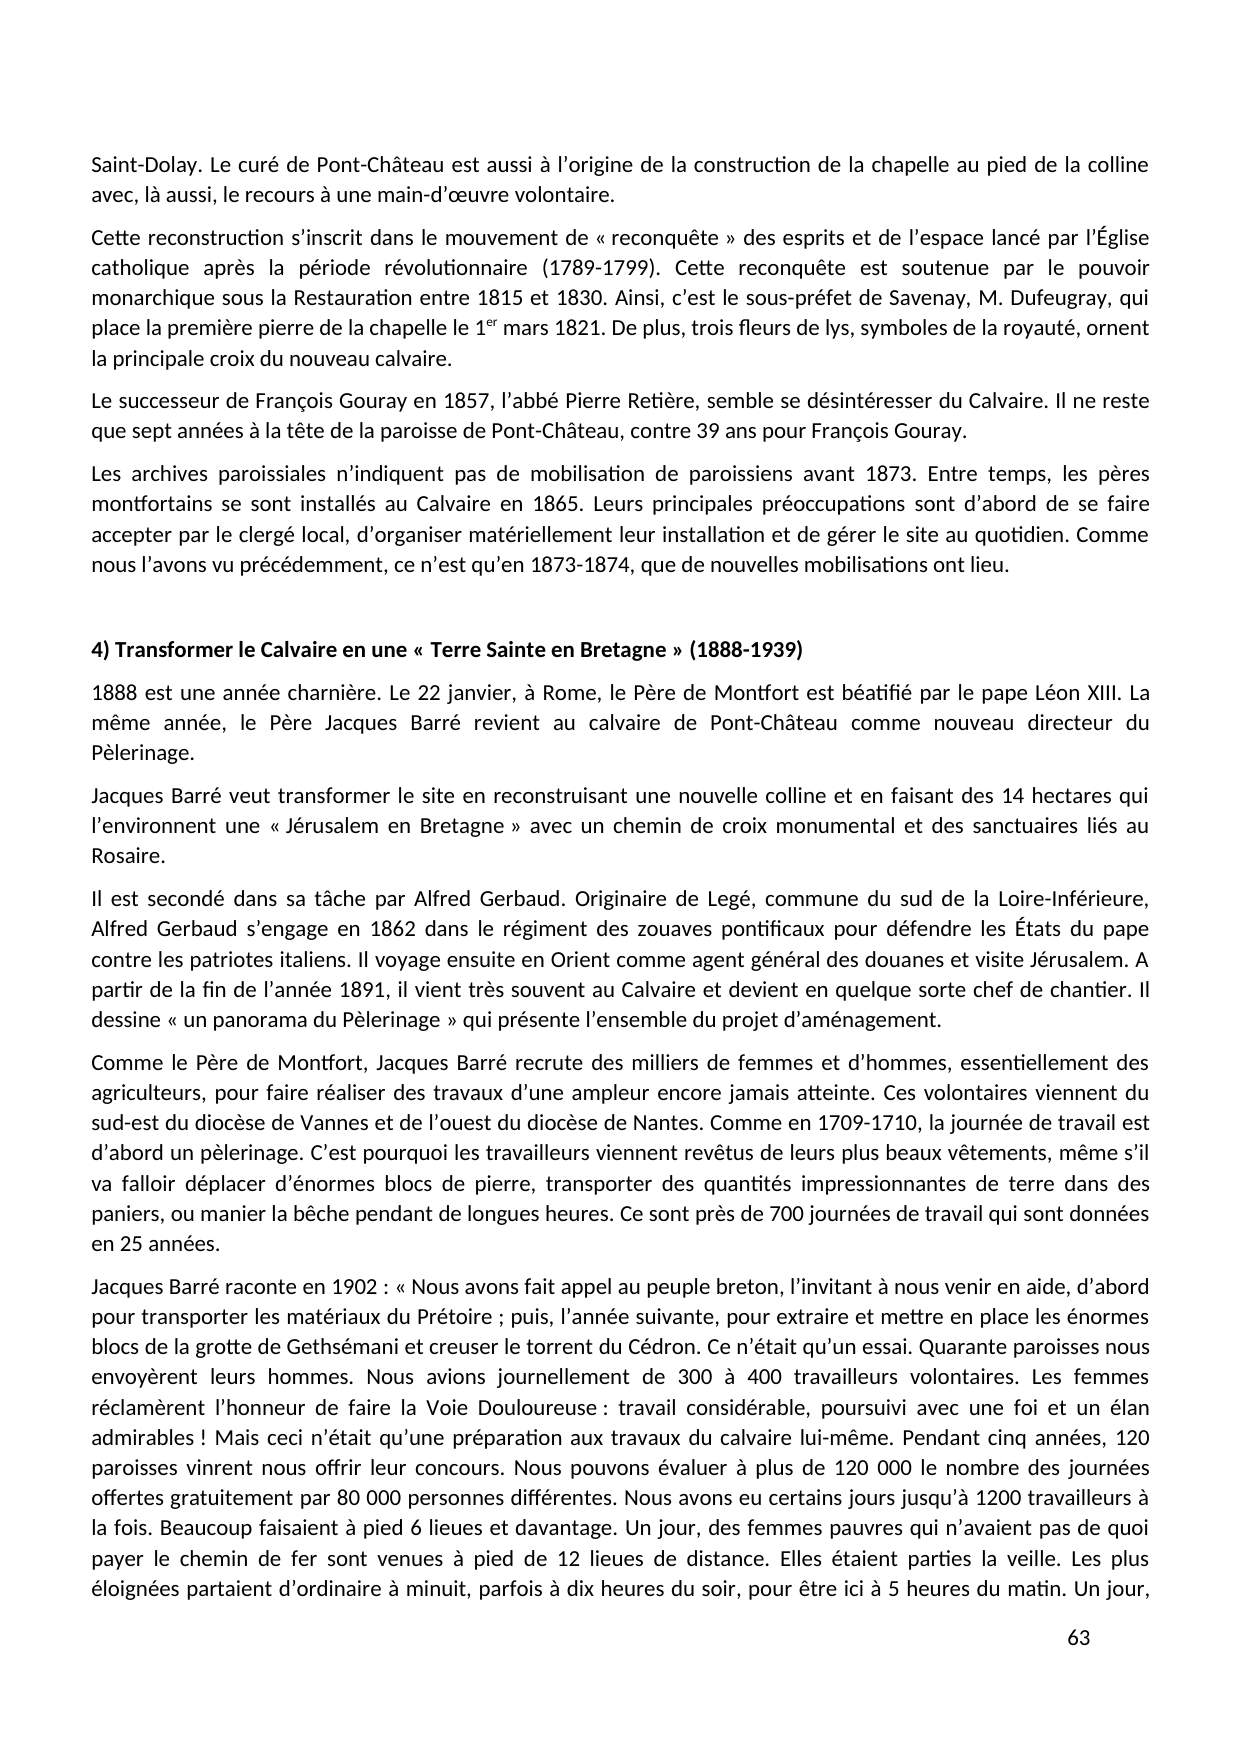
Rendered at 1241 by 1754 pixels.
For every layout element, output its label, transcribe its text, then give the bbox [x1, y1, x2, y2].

text Les archives paroissiales n’indiquent pas de mobilisation de paroissiens avant 1873. Entre temps, les pères montfortains se sont installés au Calvaire en 1865. Leurs principales préoccupations sont d’abord de se faire accepter par le clergé local, d’organiser matériellement leur installation et de gérer le site au quotidien. Comme nous l’avons vu précédemment, ce n’est qu’en 1873-1874, que de nouvelles mobilisations ont lieu. [91, 459, 1150, 578]
text Jacques Barré veut transformer le site en reconstruisant une nouvelle colline et en faisant des 14 hectares qui l’environnent une « Jérusalem en Bretagne » avec un chemin de croix monumental et des sanctuaires liés au Rosaire. [91, 781, 1150, 870]
text Comme le Père de Montfort, Jacques Barré recrute des milliers de femmes et d’hommes, essentiellement des agriculteurs, pour faire réaliser des travaux d’une ampleur encore jamais atteinte. Ces volontaires viennent du sud-est du diocèse de Vannes et de l’ouest du diocèse de Nantes. Comme en 1709-1710, la journée de travail est d’abord un pèlerinage. C’est pourquoi les travailleurs viennent revêtus de leurs plus beaux vêtements, même s’il va falloir déplacer d’énormes blocs de pierre, transporter des quantités impressionnantes de terre dans des paniers, ou manier la bêche pendant de longues heures. Ce sont près de 700 journées de travail qui sont données en 25 années. [91, 1048, 1150, 1257]
text Le successeur de François Gouray en 1857, l’abbé Pierre Retière, semble se désintéresser du Calvaire. Il ne reste que sept années à la tête de la paroisse de Pont-Château, contre 39 ans pour François Gouray. [91, 386, 1150, 445]
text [91, 1272, 1150, 1602]
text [91, 150, 1150, 208]
text 1888 est une année charnière. Le 22 janvier, à Rome, le Père de Montfort est béatifié par le pape Léon XIII. La même année, le Père Jacques Barré revient au calvaire de Pont-Château comme nouveau directeur du Pèlerinage. [91, 678, 1150, 767]
text Cette reconstruction s’inscrit dans le mouvement de « reconquête » des esprits et de l’espace lancé par l’Église catholique après la période révolutionnaire (1789-1799). Cette reconquête est soutenue par le pouvoir monarchique sous la Restauration entre 1815 et 1830. Ainsi, c’est le sous-préfet de Savenay, M. Dufeugray, qui place la première pierre de la chapelle le 1er mars 1821. De plus, trois fleurs de lys, symboles de la royauté, ornent la principale croix du nouveau calvaire. [91, 223, 1150, 372]
text 4) Transformer le Calvaire en une « Terre Sainte en Bretagne » (1888-1939) [91, 635, 1150, 663]
text Il est secondé dans sa tâche par Alfred Gerbaud. Originaire de Legé, commune du sud de la Loire-Inférieure, Alfred Gerbaud s’engage en 1862 dans le régiment des zouaves pontificaux pour défendre les États du pape contre les patriotes italiens. Il voyage ensuite en Orient comme agent général des douanes et visite Jérusalem. A partir de la fin de l’année 1891, il vient très souvent au Calvaire et devient en quelque sorte chef de chantier. Il dessine « un panorama du Pèlerinage » qui présente l’ensemble du projet d’aménagement. [91, 884, 1150, 1033]
